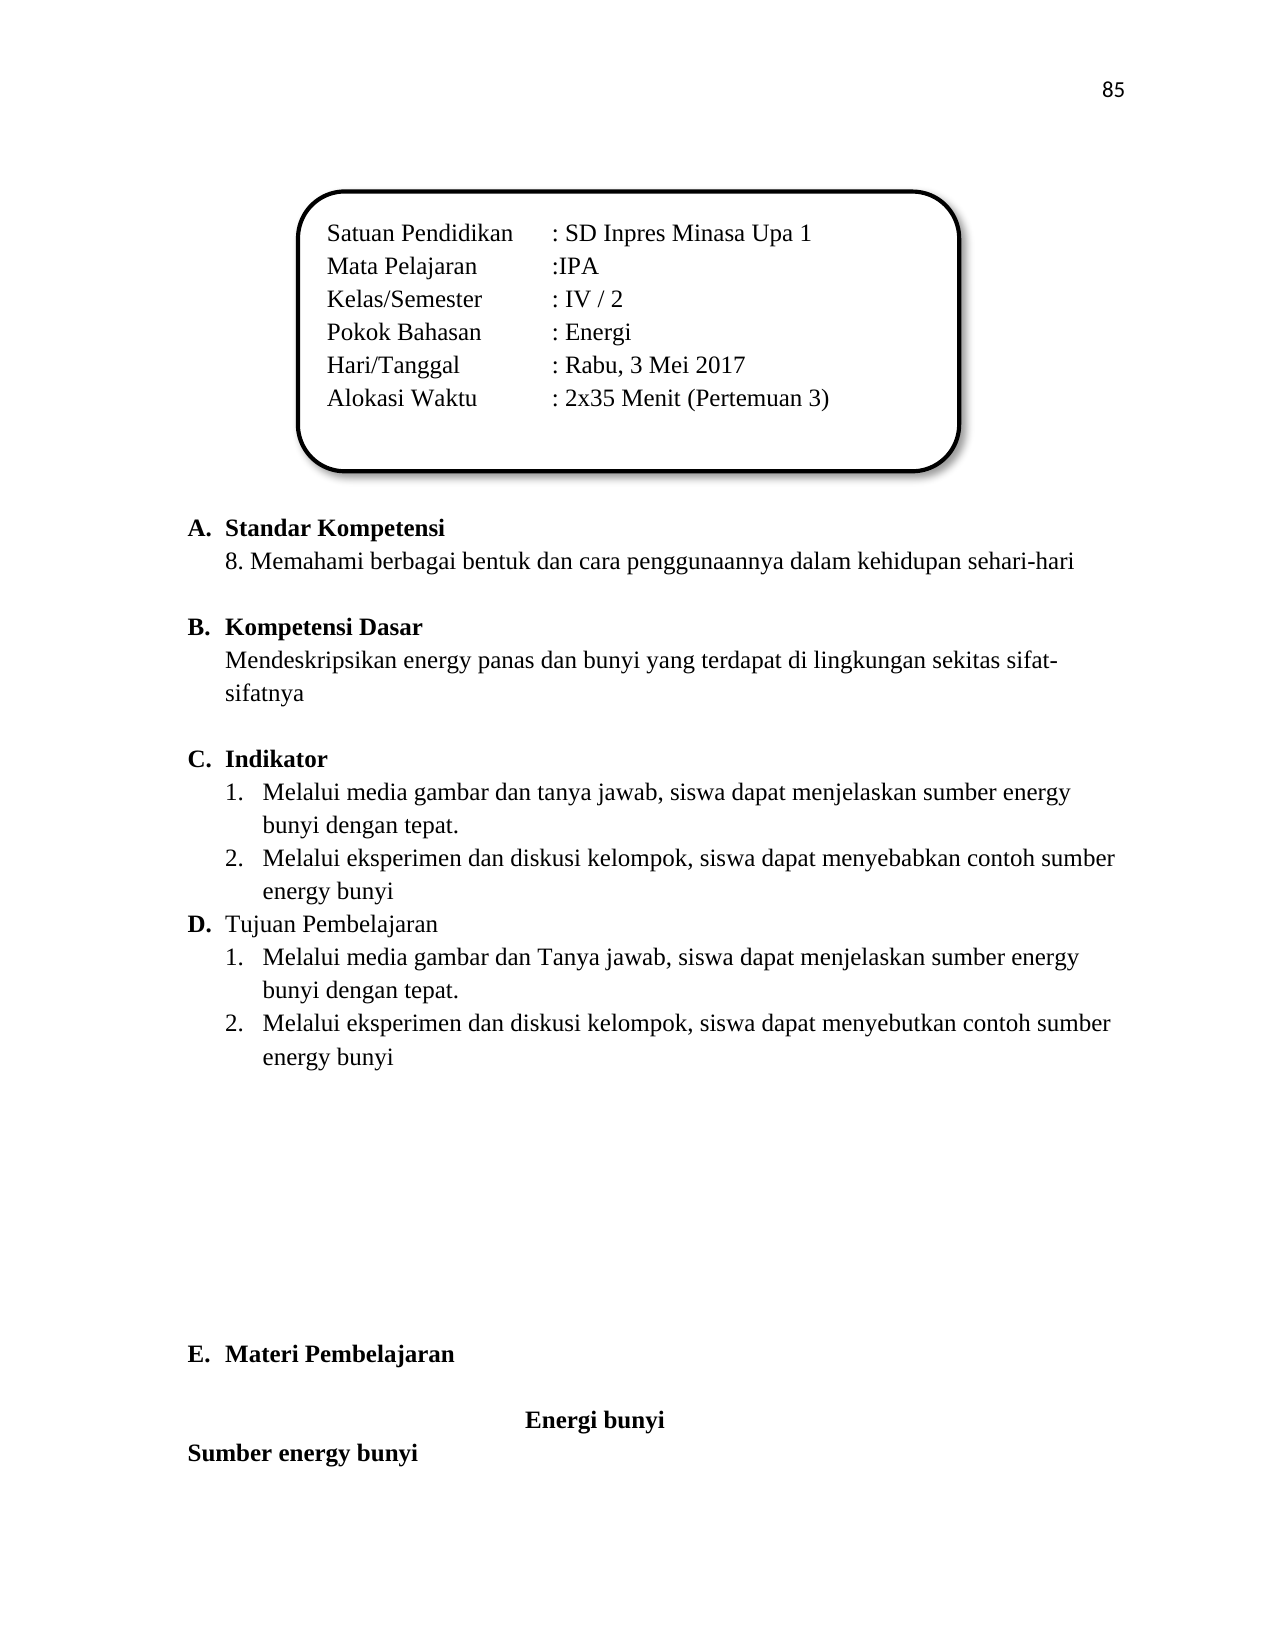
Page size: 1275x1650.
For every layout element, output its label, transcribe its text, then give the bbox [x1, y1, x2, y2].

list Mendeskripsikan energy panas dan bunyi yang terdapat di lingkungan sekitas sifat-sifatnya [225, 645, 1125, 707]
list Tujuan Pembelajaran [187, 909, 1125, 938]
list Kompetensi Dasar [187, 612, 1125, 641]
text Energi bunyi [150, 1405, 1125, 1433]
list Materi Pembelajaran [187, 1339, 1125, 1367]
list Melalui eksperimen dan diskusi kelompok, siswa dapat menyebutkan contoh sumber energy bunyi [225, 1008, 1125, 1070]
list Melalui media gambar dan tanya jawab, siswa dapat menjelaskan sumber energy bunyi dengan tepat. [225, 777, 1125, 839]
list Melalui eksperimen dan diskusi kelompok, siswa dapat menyebabkan contoh sumber energy bunyi [225, 843, 1125, 905]
text Sumber energy bunyi [150, 1438, 1125, 1467]
list 8. Memahami berbagai bentuk dan cara penggunaannya dalam kehidupan sehari-hari [225, 546, 1125, 575]
list Melalui media gambar dan Tanya jawab, siswa dapat menjelaskan sumber energy bunyi dengan tepat. [225, 942, 1125, 1004]
list Standar Kompetensi [187, 513, 1125, 542]
list Indikator [187, 744, 1125, 773]
